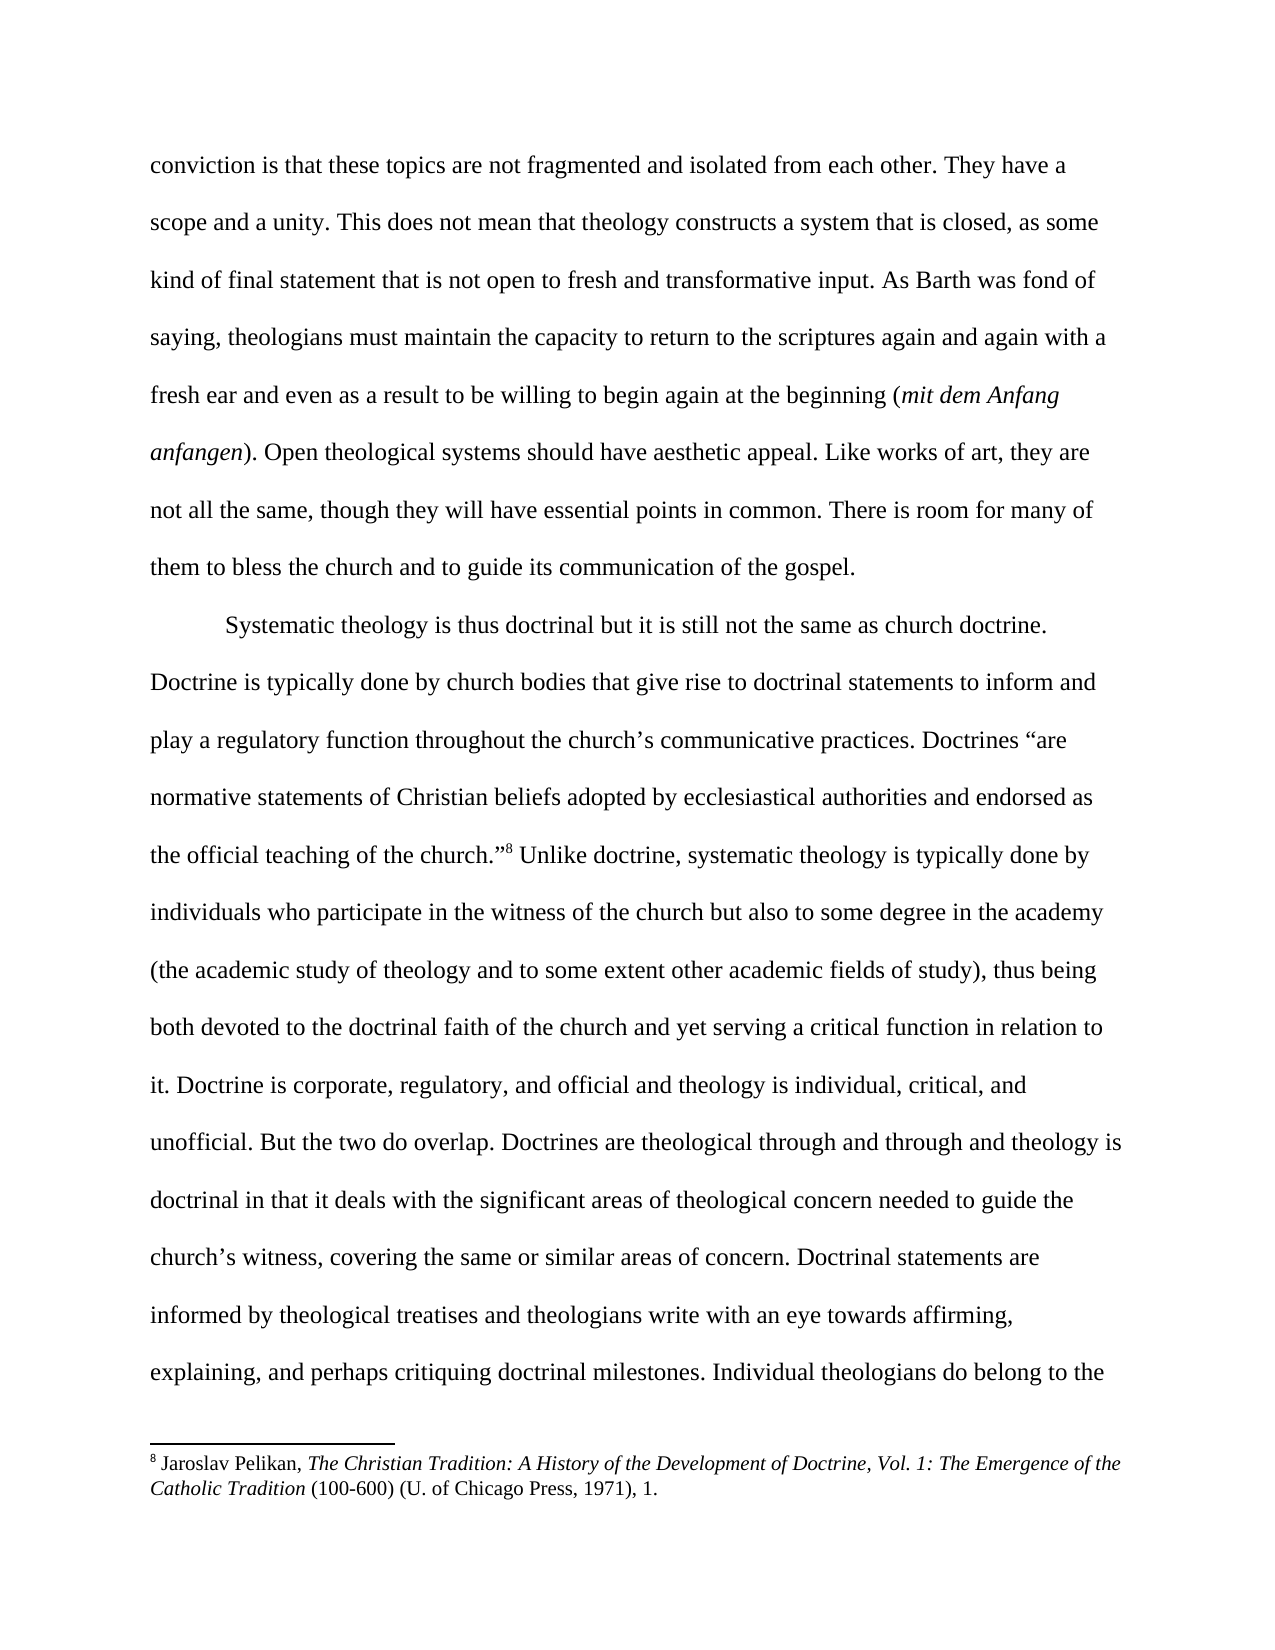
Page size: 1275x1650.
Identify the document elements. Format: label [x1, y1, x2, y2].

text [150, 150, 1125, 581]
text [150, 610, 1125, 1386]
